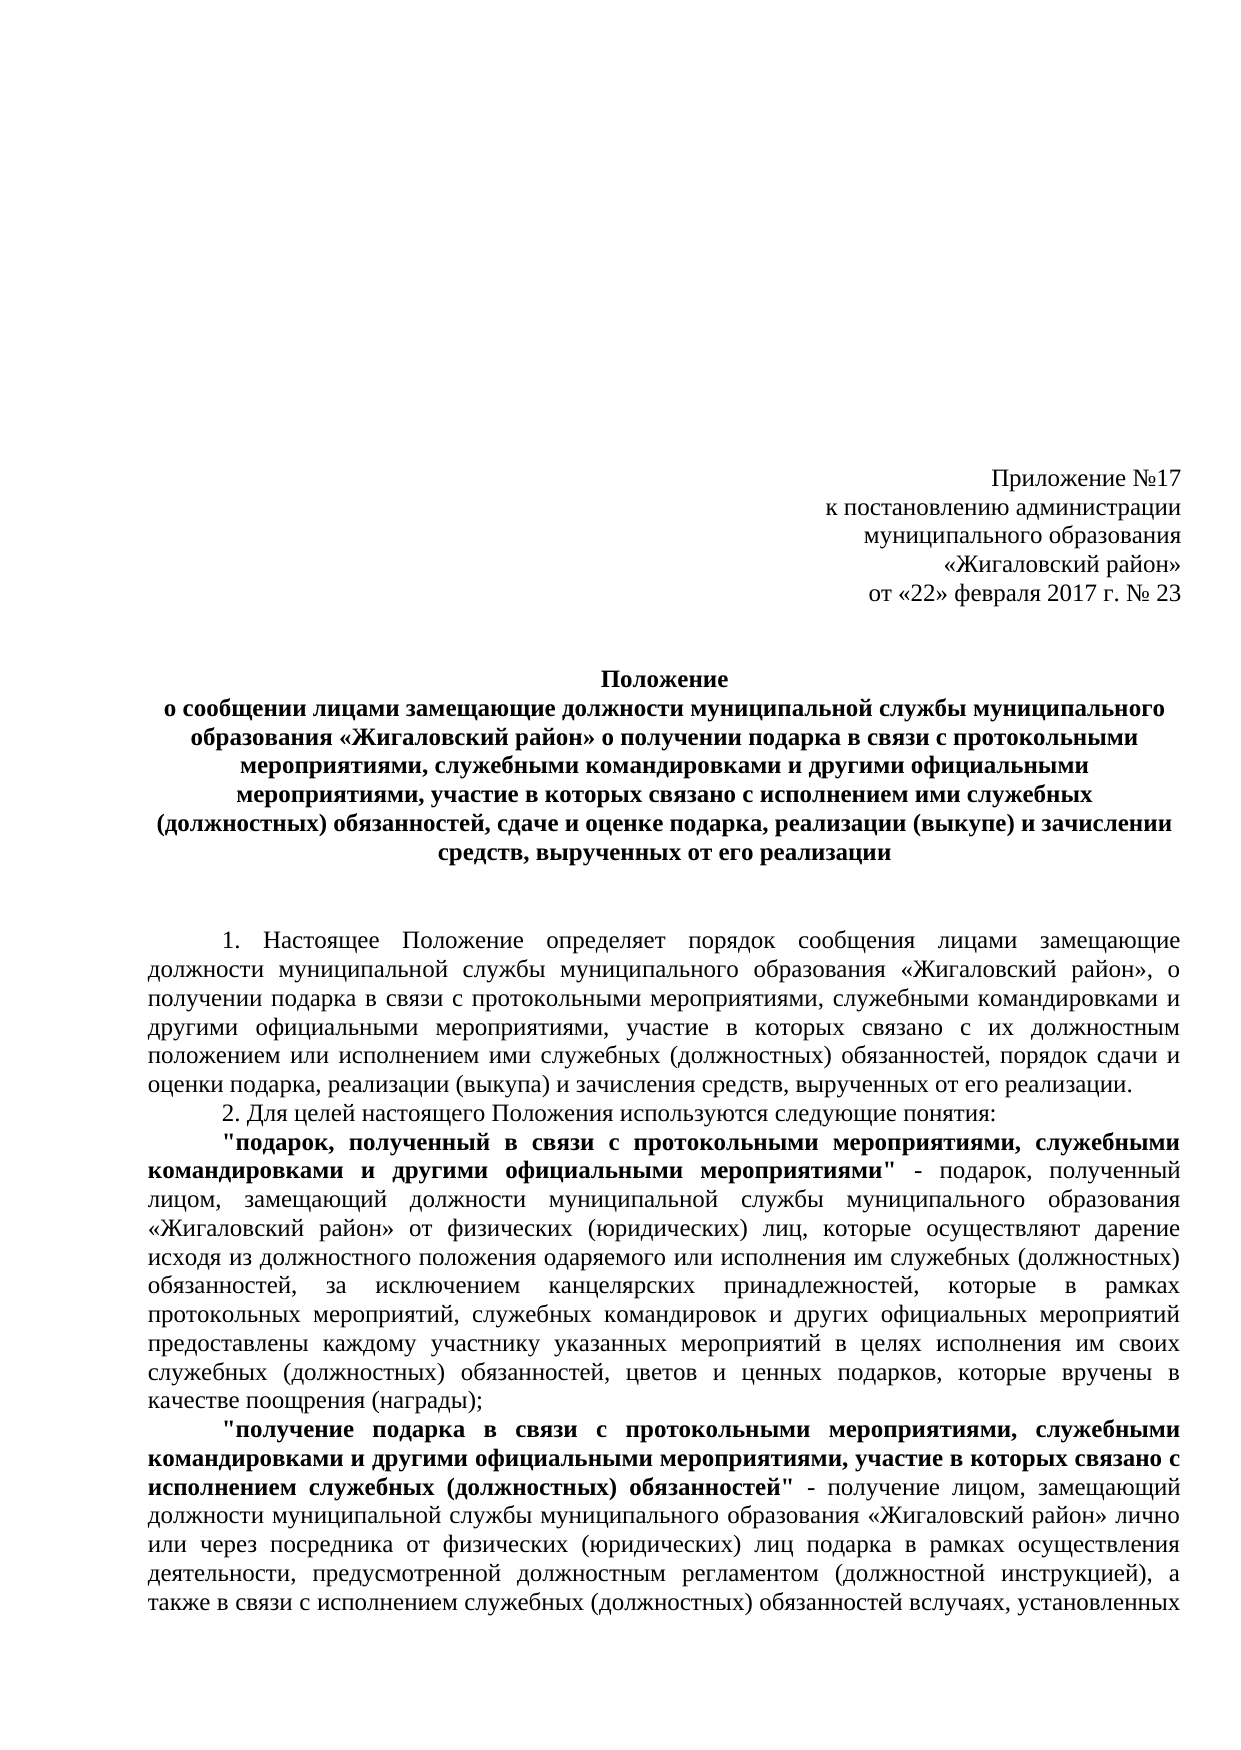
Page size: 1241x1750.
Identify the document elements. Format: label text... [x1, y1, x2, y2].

text от «22» февраля 2017 г. № 23 [207, 578, 1181, 607]
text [148, 1414, 1181, 1616]
text «Жигаловский район» [207, 549, 1181, 578]
text 2. Для целей настоящего Положения используются следующие понятия: [148, 1098, 1181, 1127]
text Положение о сообщении лицами замещающие должности муниципальной службы муниципального образования «Жигаловский район» о получении подарка в связи с протокольными мероприятиями, служебными командировками и другими официальными мероприятиями, участие в которых связано с исполнением ими служебных (должностных) обязанностей, сдаче и оценке подарка, реализации (выкупе) и зачислении средств, вырученных от его реализации [148, 664, 1181, 897]
text 1. Настоящее Положение определяет порядок сообщения лицами замещающие должности муниципальной службы муниципального образования «Жигаловский район», о получении подарка в связи с протокольными мероприятиями, служебными командировками и другими официальными мероприятиями, участие в которых связано с их должностным положением или исполнением ими служебных (должностных) обязанностей, порядок сдачи и оценки подарка, реализации (выкупа) и зачисления средств, вырученных от его реализации. [148, 926, 1181, 1098]
text "подарок, полученный в связи с протокольными мероприятиями, служебными командировками и другими официальными мероприятиями" - подарок, полученный лицом, замещающий должности муниципальной службы муниципального образования «Жигаловский район» от физических (юридических) лиц, которые осуществляют дарение исходя из должностного положения одаряемого или исполнения им служебных (должностных) обязанностей, за исключением канцелярских принадлежностей, которые в рамках протокольных мероприятий, служебных командировок и других официальных мероприятий предоставлены каждому участнику указанных мероприятий в целях исполнения им своих служебных (должностных) обязанностей, цветов и ценных подарков, которые вручены в качестве поощрения (награды); [148, 1127, 1181, 1414]
text муниципального образования [207, 521, 1181, 549]
text Приложение №17 [207, 463, 1181, 492]
text к постановлению администрации [207, 492, 1181, 521]
